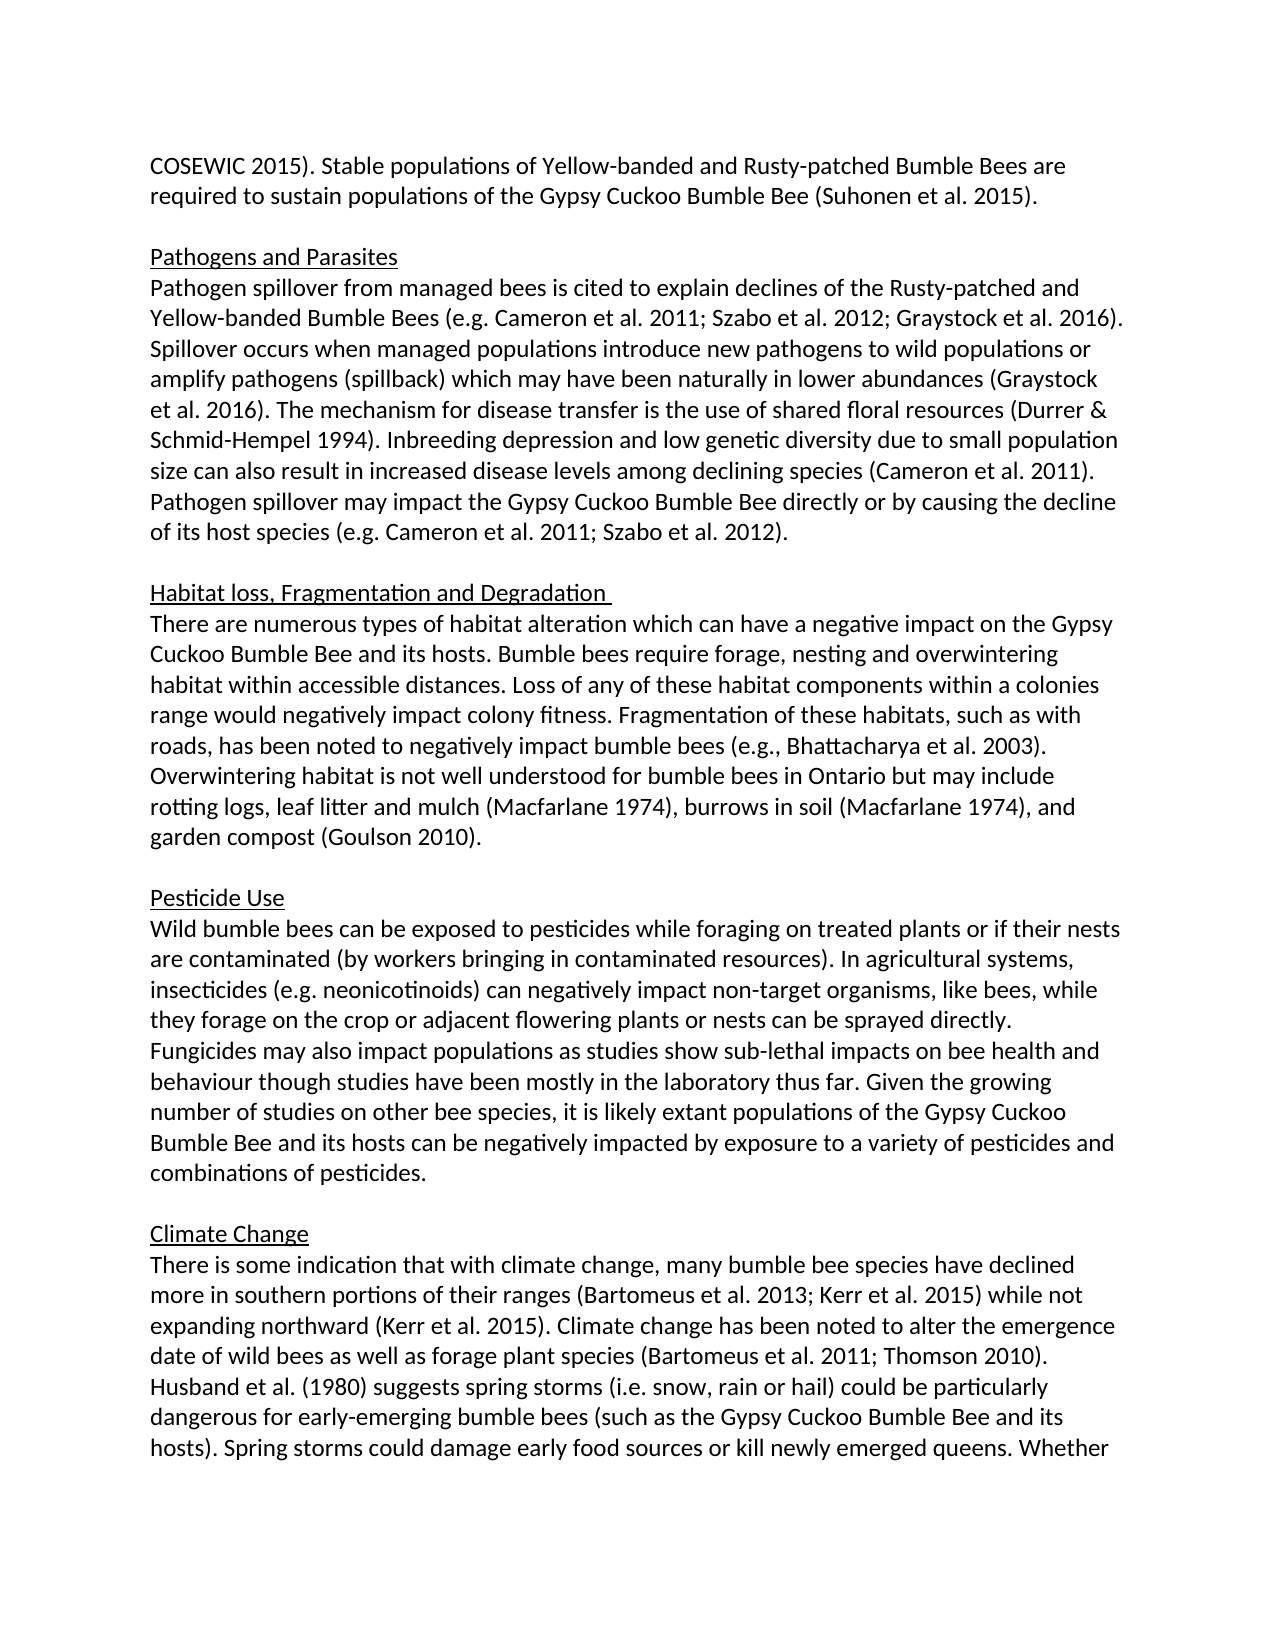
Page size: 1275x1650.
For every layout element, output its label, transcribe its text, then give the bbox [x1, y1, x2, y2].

text Habitat loss, Fragmentation and Degradation [150, 577, 1125, 608]
text Pathogen spillover from managed bees is cited to explain declines of the Rusty-patched and Yellow-banded Bumble Bees (e.g. Cameron et al. 2011; Szabo et al. 2012; Graystock et al. 2016). [150, 272, 1125, 333]
text Climate Change [150, 1218, 1125, 1249]
text Pesticide Use [150, 882, 1125, 913]
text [150, 150, 1125, 211]
text Spillover occurs when managed populations introduce new pathogens to wild populations or amplify pathogens (spillback) which may have been naturally in lower abundances (Graystock et al. 2016). The mechanism for disease transfer is the use of shared floral resources (Durrer & Schmid-Hempel 1994). Inbreeding depression and low genetic diversity due to small population size can also result in increased disease levels among declining species (Cameron et al. 2011). [150, 333, 1125, 486]
text Pathogens and Parasites [150, 242, 1125, 272]
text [150, 1249, 1125, 1462]
text There are numerous types of habitat alteration which can have a negative impact on the Gypsy Cuckoo Bumble Bee and its hosts. Bumble bees require forage, nesting and overwintering habitat within accessible distances. Loss of any of these habitat components within a colonies range would negatively impact colony fitness. Fragmentation of these habitats, such as with roads, has been noted to negatively impact bumble bees (e.g., Bhattacharya et al. 2003). Overwintering habitat is not well understood for bumble bees in Ontario but may include rotting logs, leaf litter and mulch (Macfarlane 1974), burrows in soil (Macfarlane 1974), and garden compost (Goulson 2010). [150, 608, 1125, 852]
text Wild bumble bees can be exposed to pesticides while foraging on treated plants or if their nests are contaminated (by workers bringing in contaminated resources). In agricultural systems, insecticides (e.g. neonicotinoids) can negatively impact non-target organisms, like bees, while they forage on the crop or adjacent flowering plants or nests can be sprayed directly. Fungicides may also impact populations as studies show sub-lethal impacts on bee health and behaviour though studies have been mostly in the laboratory thus far. Given the growing number of studies on other bee species, it is likely extant populations of the Gypsy Cuckoo Bumble Bee and its hosts can be negatively impacted by exposure to a variety of pesticides and combinations of pesticides. [150, 913, 1125, 1188]
text Pathogen spillover may impact the Gypsy Cuckoo Bumble Bee directly or by causing the decline of its host species (e.g. Cameron et al. 2011; Szabo et al. 2012). [150, 486, 1125, 547]
